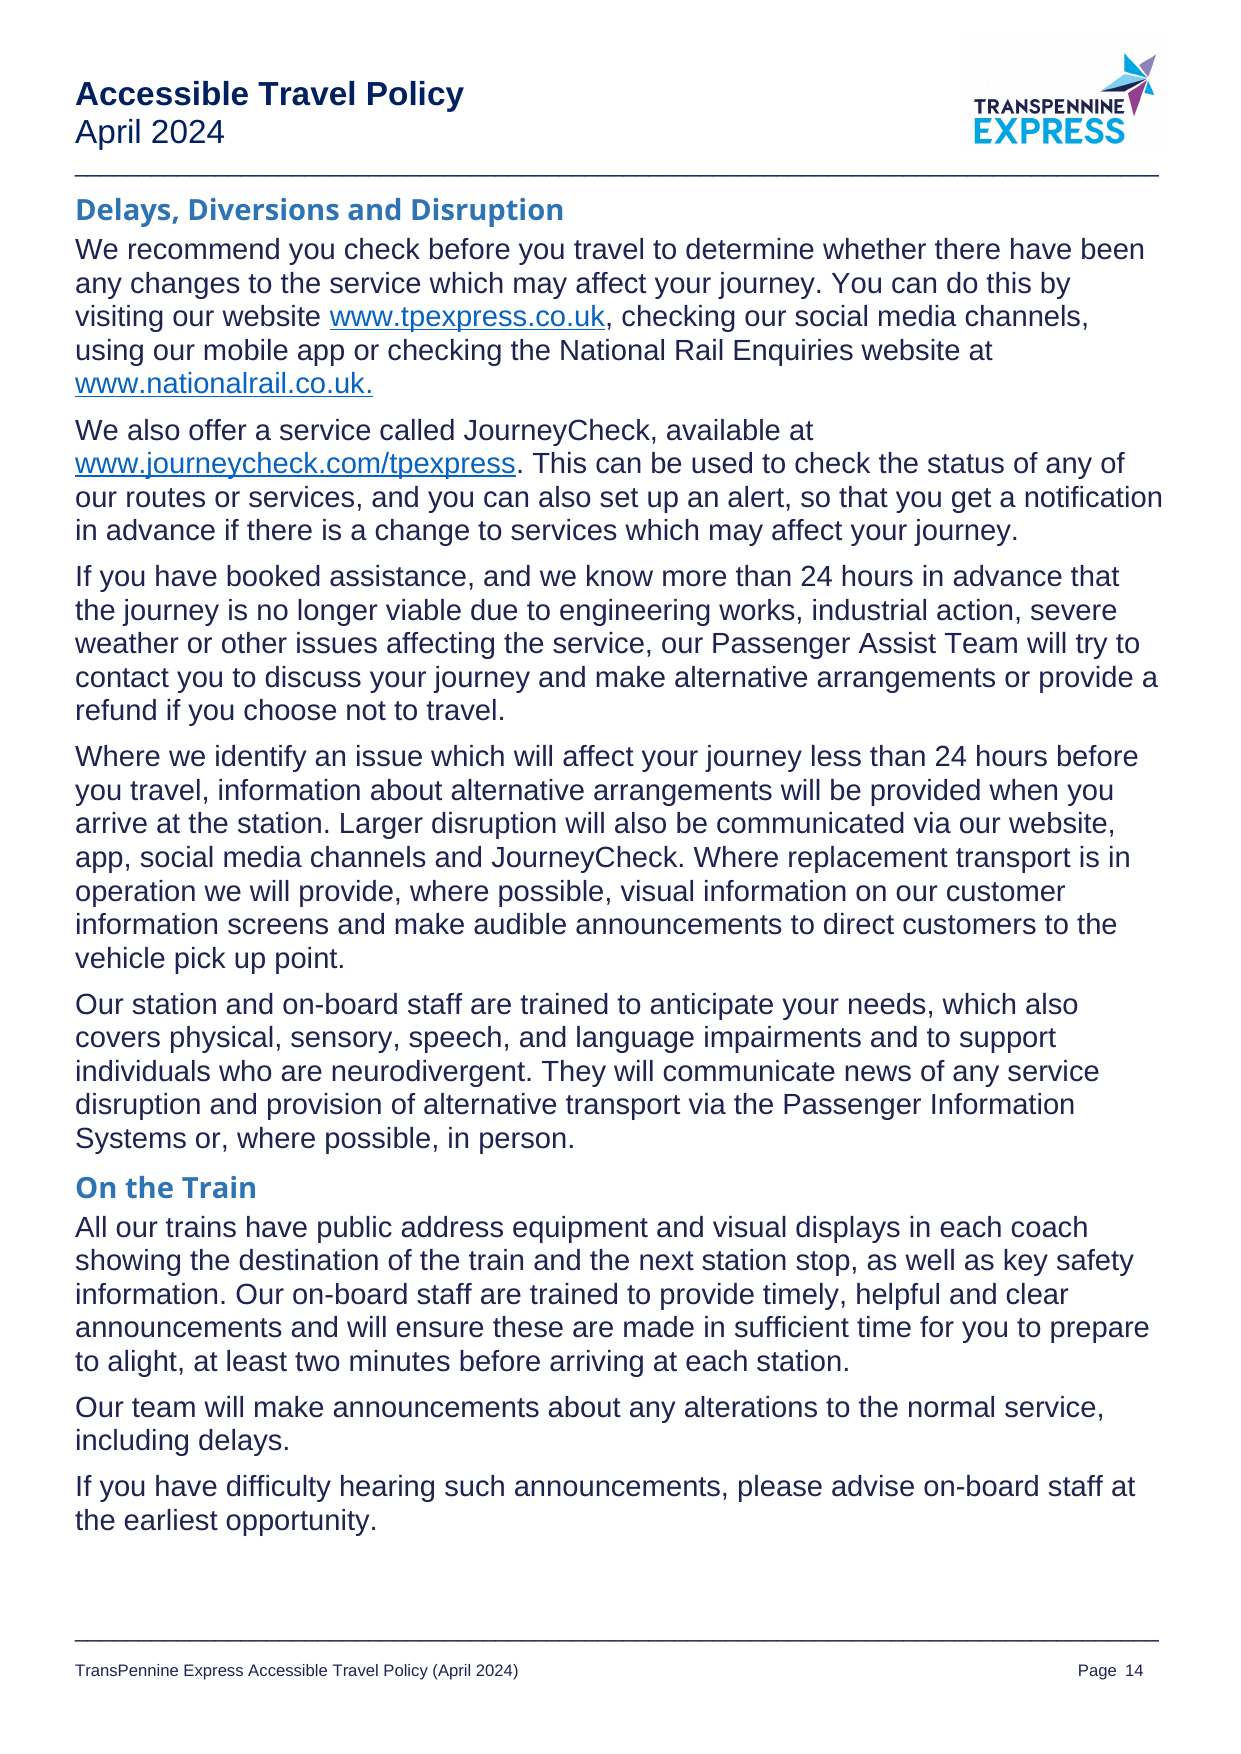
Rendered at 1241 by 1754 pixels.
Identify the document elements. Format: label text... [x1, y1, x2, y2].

subtitle Delays, Diversions and Disruption [75, 189, 1165, 229]
text All our trains have public address equipment and visual displays in each coach showing the destination of the train and the next station stop, as well as key safety information. Our on-board staff are trained to provide timely, helpful and clear announcements and will ensure these are made in sufficient time for you to prepare to alight, at least two minutes before arriving at each station. [75, 1210, 1165, 1377]
text Where we identify an issue which will affect your journey less than 24 hours before you travel, information about alternative arrangements will be provided when you arrive at the station. Larger disruption will also be communicated via our website, app, social media channels and JourneyCheck. Where replacement transport is in operation we will provide, where possible, visual information on our customer information screens and make audible announcements to direct customers to the vehicle pick up point. [75, 739, 1165, 974]
subtitle On the Train [75, 1167, 1165, 1207]
text If you have difficulty hearing such announcements, please advise on-board staff at the earliest opportunity. [75, 1469, 1165, 1537]
text Our team will make announcements about any alterations to the normal service, including delays. [75, 1390, 1165, 1457]
text We also offer a service called JourneyCheck, available at . This can be used to check the status of any of our routes or services, and you can also set up an alert, so that you get a notification in advance if there is a change to services which may affect your journey. [75, 412, 1165, 547]
text Our station and on-board staff are trained to anticipate your needs, which also covers physical, sensory, speech, and language impairments and to support individuals who are neurodivergent. They will communicate news of any service disruption and provision of alternative transport via the Passenger Information Systems or, where possible, in person. [75, 987, 1165, 1154]
text If you have booked assistance, and we know more than 24 hours in advance that the journey is no longer viable due to engineering works, industrial action, severe weather or other issues affecting the service, our Passenger Assist Team will try to contact you to discuss your journey and make alternative arrangements or provide a refund if you choose not to travel. [75, 559, 1165, 727]
text We recommend you check before you travel to determine whether there have been any changes to the service which may affect your journey. You can do this by visiting our website www.tpexpress.co.uk, checking our social media channels, using our mobile app or checking the National Rail Enquiries website at www.nationalrail.co.uk. [75, 232, 1165, 400]
